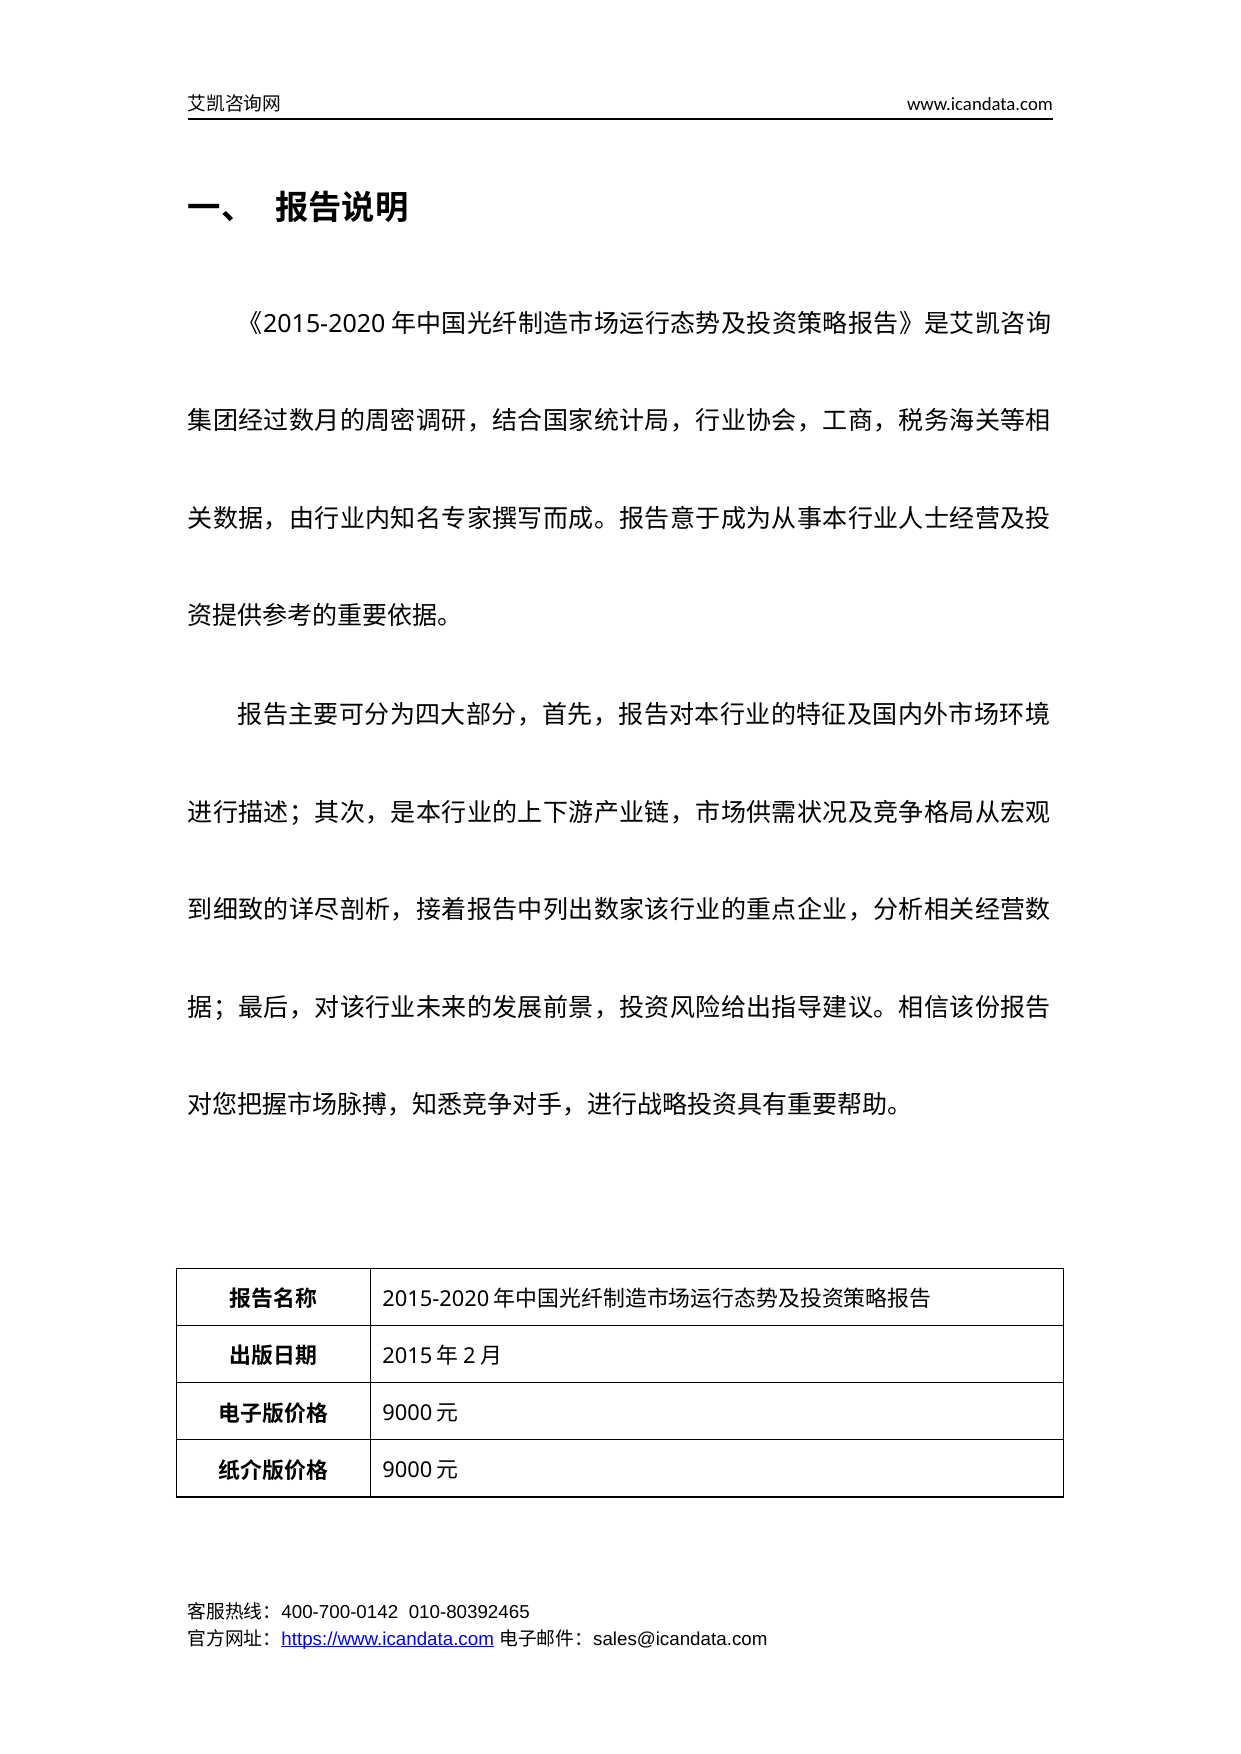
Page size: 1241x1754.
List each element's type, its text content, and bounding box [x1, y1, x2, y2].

table_cell 9000元 [371, 1383, 1063, 1439]
subtitle 报告说明 [187, 172, 1053, 237]
table_cell 2015年2月 [371, 1326, 1063, 1382]
text 《2015-2020年中国光纤制造市场运行态势及投资策略报告》是艾凯咨询集团经过数月的周密调研，结合国家统计局，行业协会，工商，税务海关等相关数据，由行业内知名专家撰写而成。报告意于成为从事本行业人士经营及投资提供参考的重要依据。 [187, 289, 1053, 646]
table_cell 电子版价格 [177, 1383, 370, 1439]
table_header 报告名称 [177, 1269, 370, 1325]
text 报告主要可分为四大部分，首先，报告对本行业的特征及国内外市场环境进行描述；其次，是本行业的上下游产业链，市场供需状况及竞争格局从宏观到细致的详尽剖析，接着报告中列出数家该行业的重点企业，分析相关经营数据；最后，对该行业未来的发展前景，投资风险给出指导建议。相信该份报告对您把握市场脉搏，知悉竞争对手，进行战略投资具有重要帮助。 [187, 681, 1053, 1136]
table_header 2015-2020年中国光纤制造市场运行态势及投资策略报告 [371, 1269, 1063, 1325]
table_cell 9000元 [371, 1440, 1063, 1496]
table_cell 纸介版价格 [177, 1440, 370, 1496]
table_cell 出版日期 [177, 1326, 370, 1382]
